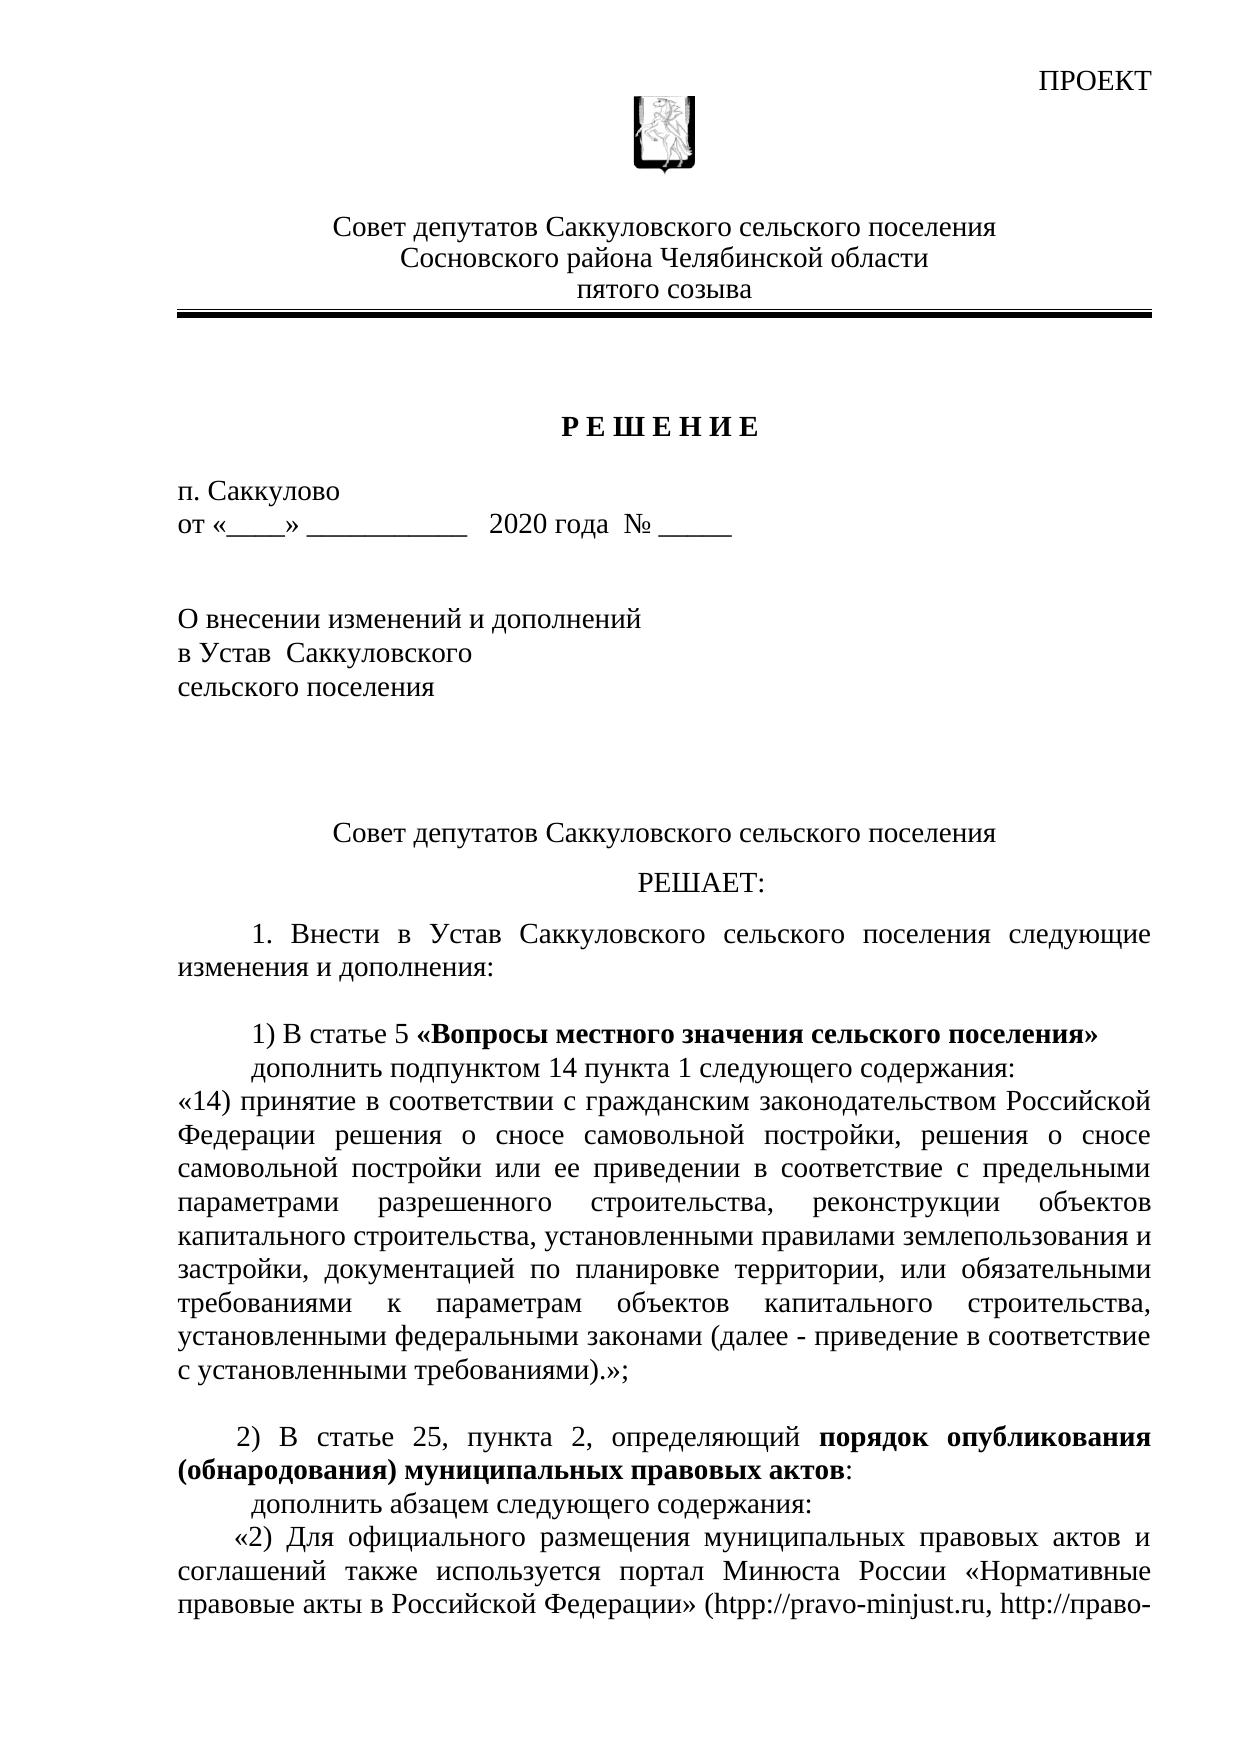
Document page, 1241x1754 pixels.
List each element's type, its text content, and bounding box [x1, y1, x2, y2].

text Р Е Ш Е Н И Е [177, 423, 1152, 439]
text пятого созыва [177, 271, 1152, 309]
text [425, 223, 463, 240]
text Сосновского района Челябинской области [570, 254, 1152, 271]
text Совет депутатов Саккуловского сельского поселения [177, 223, 418, 240]
text Сосновского района Челябинской области [177, 254, 568, 271]
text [177, 1519, 1152, 1620]
text РЕШАЕТ: [177, 866, 1152, 899]
text О внесении изменений и дополнений [177, 602, 1152, 635]
text сельского поселения [177, 669, 1152, 702]
text «14) принятие в соответствии с гражданским законодательством Российской Федерации решения о сносе самовольной постройки, решения о сносе самовольной постройки или ее приведении в соответствие с предельными параметрами разрешенного строительства, реконструкции объектов капитального строительства, установленными правилами землепользования и застройки, документацией по планировке территории, или обязательными требованиями к параметрам объектов капитального строительства, установленными федеральными законами (далее - приведение в соответствие с установленными требованиями).»; [177, 1083, 1152, 1385]
text от «____» ___________ 2020 года № _____ [177, 507, 1152, 540]
text дополнить абзацем следующего содержания: [177, 1486, 1152, 1519]
text п. Саккулово [177, 473, 1152, 507]
text дополнить подпунктом 14 пункта 1 следующего содержания: [177, 1050, 1152, 1083]
text 2) В статье 25, пункта 2, определяющий порядок опубликования (обнародования) муниципальных правовых актов: [177, 1419, 1152, 1486]
text Совет депутатов Саккуловского сельского поселения [177, 815, 1152, 849]
text ПРОЕКТ [177, 63, 1152, 97]
text в Устав Саккуловского [177, 635, 1152, 669]
text 1. Внести в Устав Саккуловского сельского поселения следующие изменения и дополнения: [177, 916, 1152, 983]
text 1) В статье 5 «Вопросы местного значения сельского поселения» [177, 1016, 1152, 1050]
picture [633, 96, 695, 175]
text Совет депутатов Саккуловского сельского поселения [613, 223, 1152, 240]
